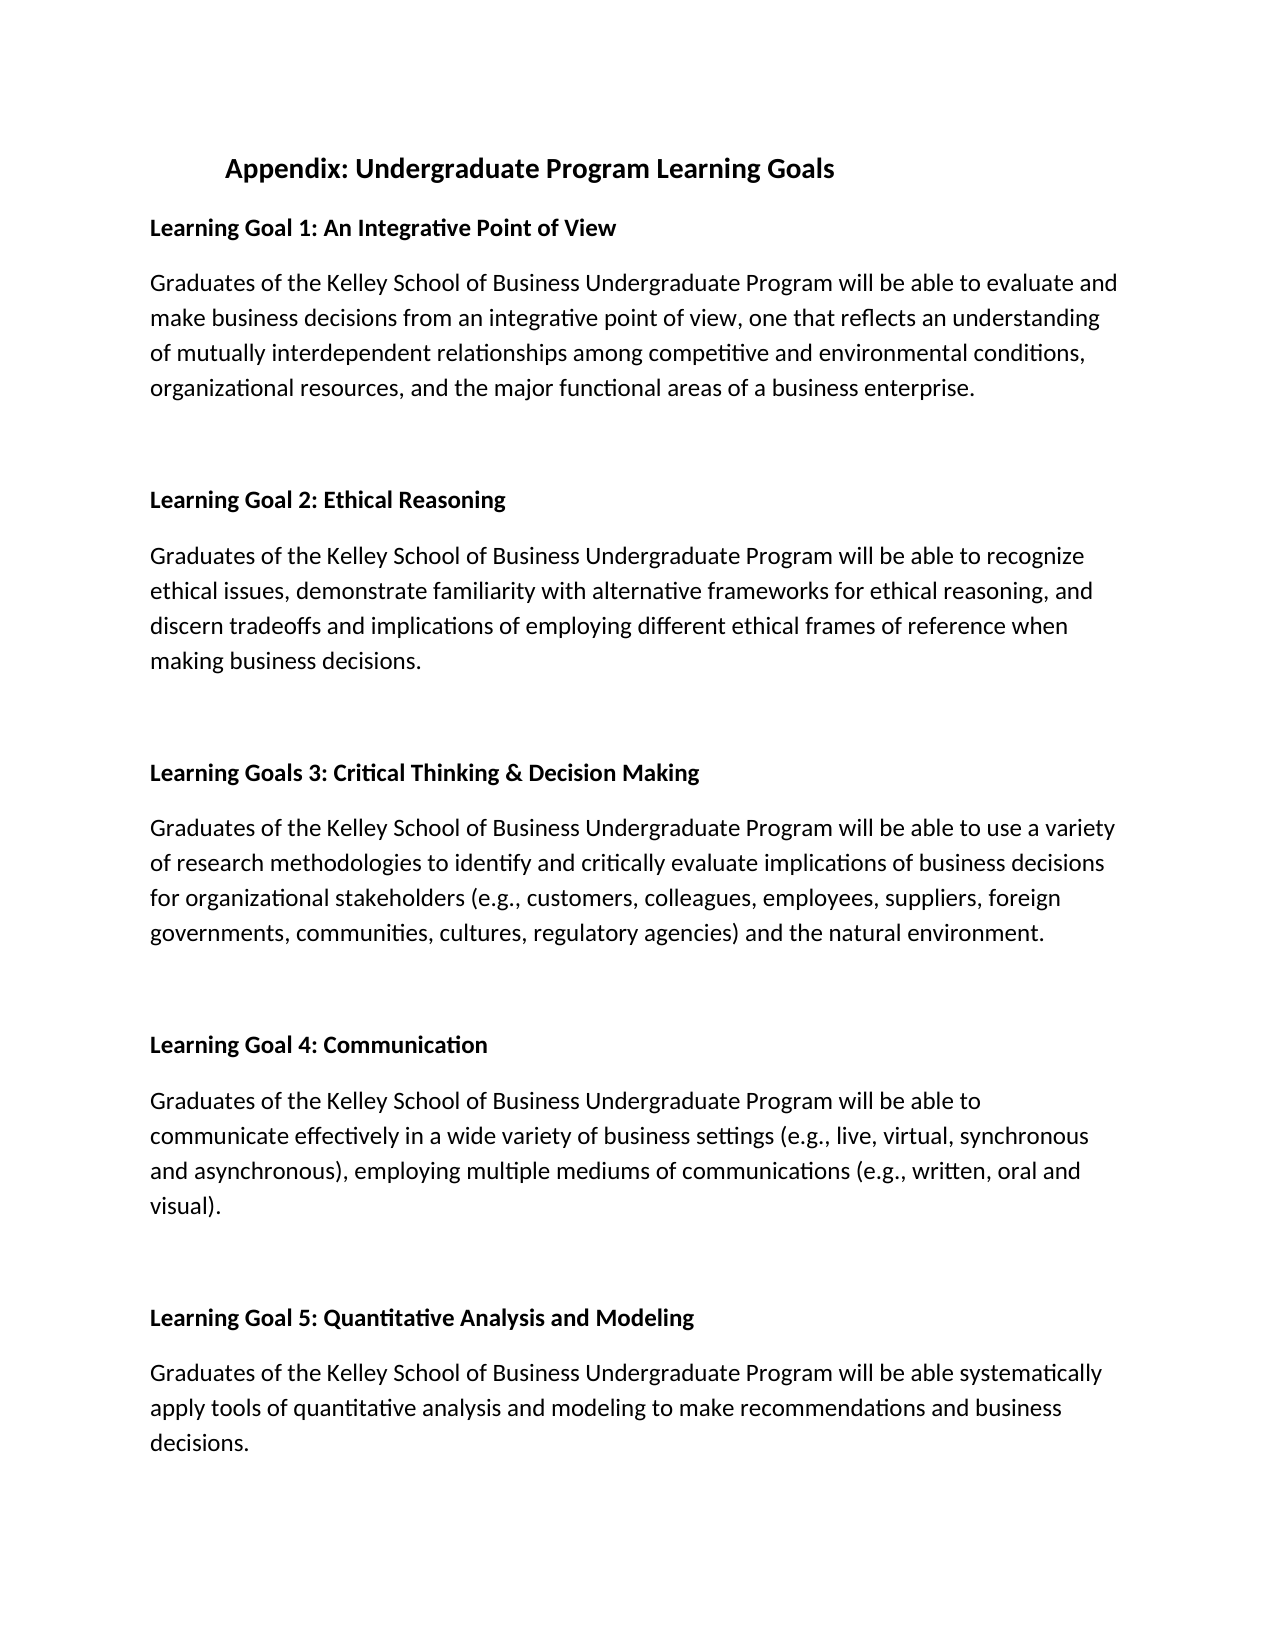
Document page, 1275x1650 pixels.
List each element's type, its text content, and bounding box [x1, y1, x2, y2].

text Graduates of the Kelley School of Business Undergraduate Program will be able to evaluate and make business decisions from an integrative point of view, one that reflects an understanding of mutually interdependent relationships among competitive and environmental conditions, organizational resources, and the major functional areas of a business enterprise. [150, 268, 1125, 403]
text Learning Goal 4: Communication [150, 1029, 1125, 1060]
text Learning Goals 3: Critical Thinking & Decision Making [150, 757, 1125, 787]
text Graduates of the Kelley School of Business Undergraduate Program will be able to communicate effectively in a wide variety of business settings (e.g., live, virtual, synchronous and asynchronous), employing multiple mediums of communications (e.g., written, oral and visual). [150, 1085, 1125, 1221]
list Appendix: Undergraduate Program Learning Goals [225, 150, 1125, 186]
text Learning Goal 1: An Integrative Point of View [150, 212, 1125, 242]
text Graduates of the Kelley School of Business Undergraduate Program will be able systematically apply tools of quantitative analysis and modeling to make recommendations and business decisions. [150, 1358, 1125, 1458]
text Learning Goal 5: Quantitative Analysis and Modeling [150, 1302, 1125, 1332]
text Graduates of the Kelley School of Business Undergraduate Program will be able to recognize ethical issues, demonstrate familiarity with alternative frameworks for ethical reasoning, and discern tradeoffs and implications of employing different ethical frames of reference when making business decisions. [150, 540, 1125, 676]
text Graduates of the Kelley School of Business Undergraduate Program will be able to use a variety of research methodologies to identify and critically evaluate implications of business decisions for organizational stakeholders (e.g., customers, colleagues, employees, suppliers, foreign governments, communities, cultures, regulatory agencies) and the natural environment. [150, 813, 1125, 948]
text Learning Goal 2: Ethical Reasoning [150, 484, 1125, 515]
